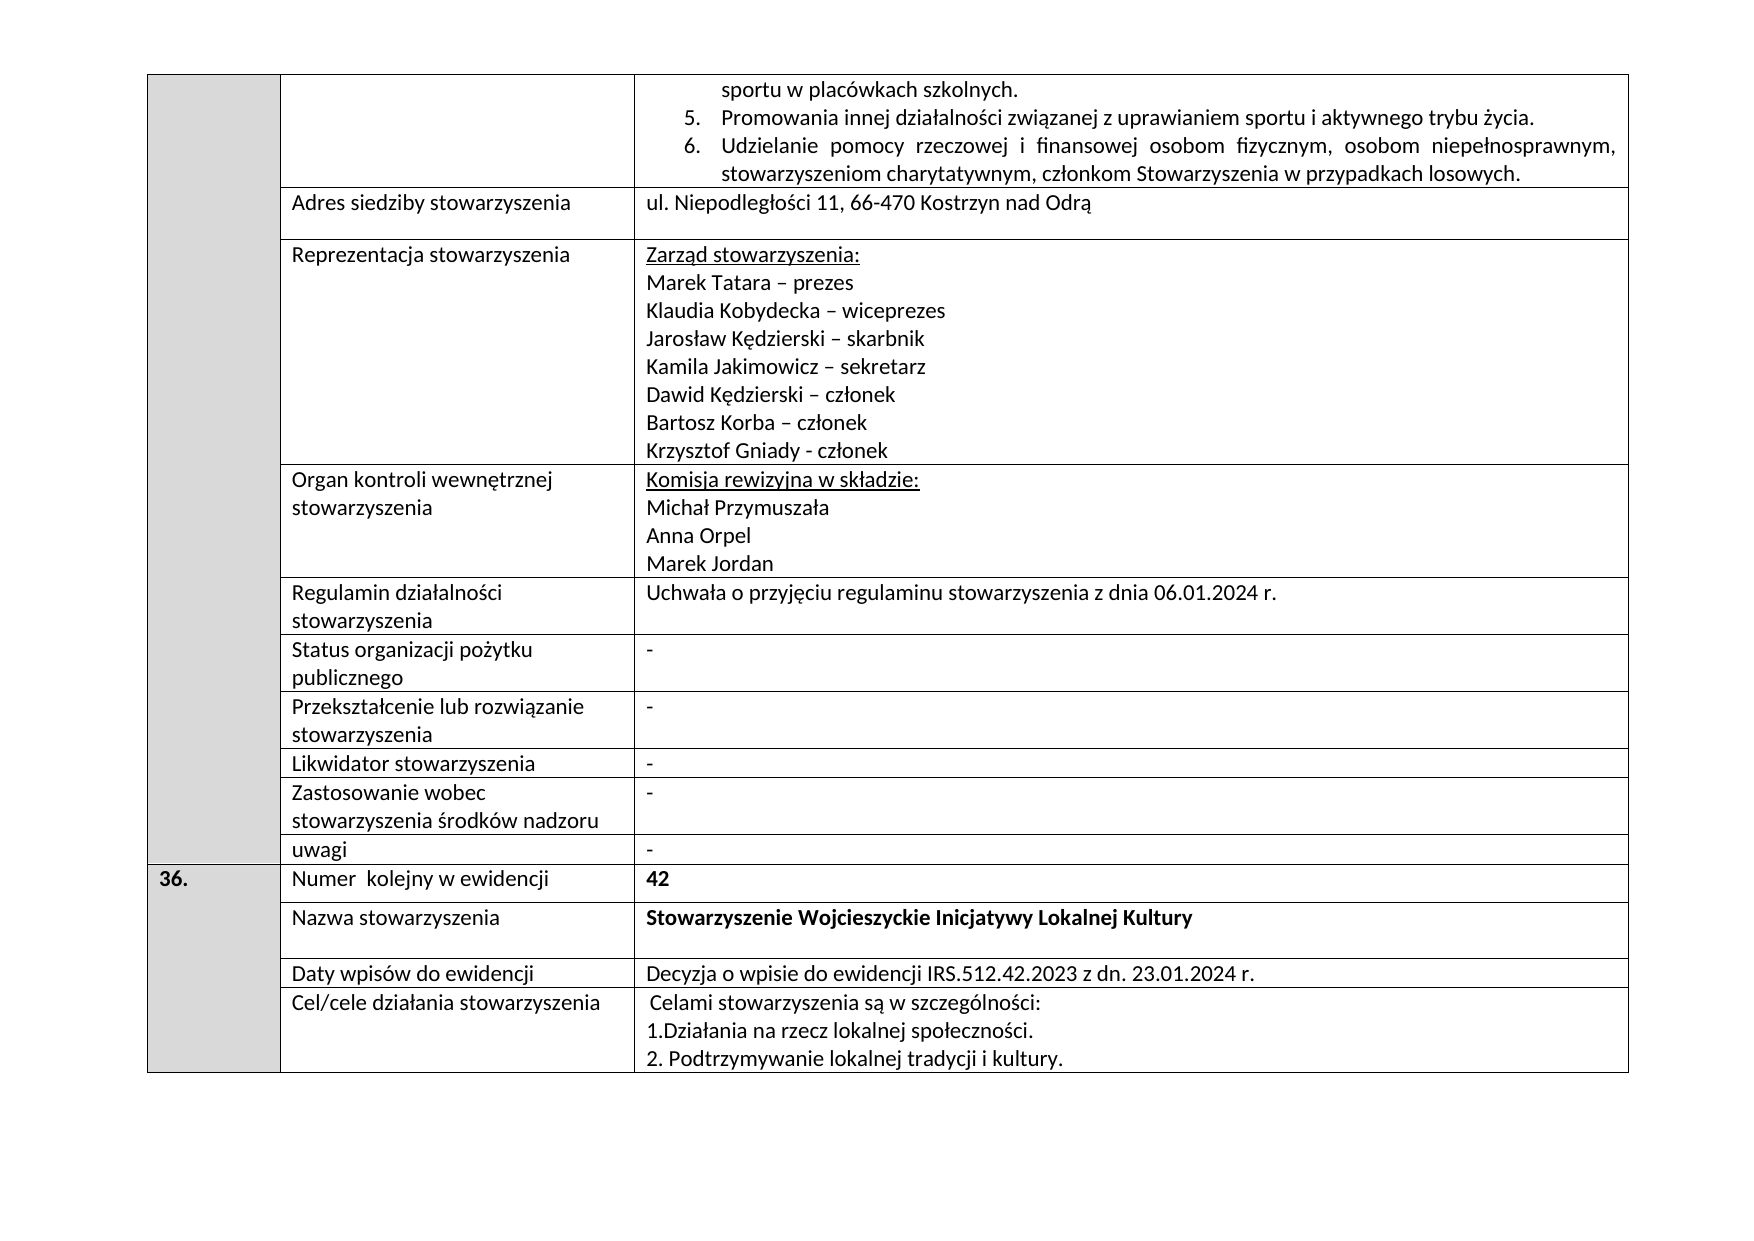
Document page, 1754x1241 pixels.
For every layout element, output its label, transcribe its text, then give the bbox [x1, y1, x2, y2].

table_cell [281, 988, 634, 1072]
table_cell - [635, 778, 1628, 834]
table_cell - [635, 635, 1628, 691]
table_cell Przekształcenie lub rozwiązanie stowarzyszenia [281, 692, 634, 748]
table_cell Daty wpisów do ewidencji [281, 959, 634, 987]
table_cell - [635, 835, 1628, 863]
table_cell Zastosowanie wobec stowarzyszenia środków nadzoru [281, 778, 634, 834]
table_cell Stowarzyszenie Wojcieszyckie Inicjatywy Lokalnej Kultury [635, 903, 1628, 958]
table_cell Decyzja o wpisie do ewidencji IRS.512.42.2023 z dn. 23.01.2024 r. [635, 959, 1628, 987]
table_cell Nazwa stowarzyszenia [281, 903, 634, 958]
table_cell Komisja rewizyjna w składzie: Michał Przymuszała Anna Orpel Marek Jordan [635, 465, 1628, 577]
table_cell Regulamin działalności stowarzyszenia [281, 578, 634, 634]
table_cell 36. [148, 865, 280, 1072]
table_cell Zarząd stowarzyszenia: Marek Tatara – prezes Klaudia Kobydecka – wiceprezes Jarosław Kędzierski – skarbnik Kamila Jakimowicz – sekretarz Dawid Kędzierski – członek Bartosz Korba – członek Krzysztof Gniady - członek [635, 240, 1628, 464]
table_cell 42 [635, 865, 1628, 902]
table_cell Adres siedziby stowarzyszenia [281, 188, 634, 239]
table_cell Uchwała o przyjęciu regulaminu stowarzyszenia z dnia 06.01.2024 r. [635, 578, 1628, 634]
table_cell Organ kontroli wewnętrznej stowarzyszenia [281, 465, 634, 577]
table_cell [635, 988, 1628, 1072]
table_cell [635, 75, 1628, 187]
table_cell - [635, 749, 1628, 777]
table_cell Reprezentacja stowarzyszenia [281, 240, 634, 464]
table_cell ul. Niepodległości 11, 66-470 Kostrzyn nad Odrą [635, 188, 1628, 239]
table_cell uwagi [281, 835, 634, 863]
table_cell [281, 75, 634, 187]
table_cell Status organizacji pożytku publicznego [281, 635, 634, 691]
table_cell Numer kolejny w ewidencji [281, 865, 634, 902]
table_cell Likwidator stowarzyszenia [281, 749, 634, 777]
table_cell - [635, 692, 1628, 748]
